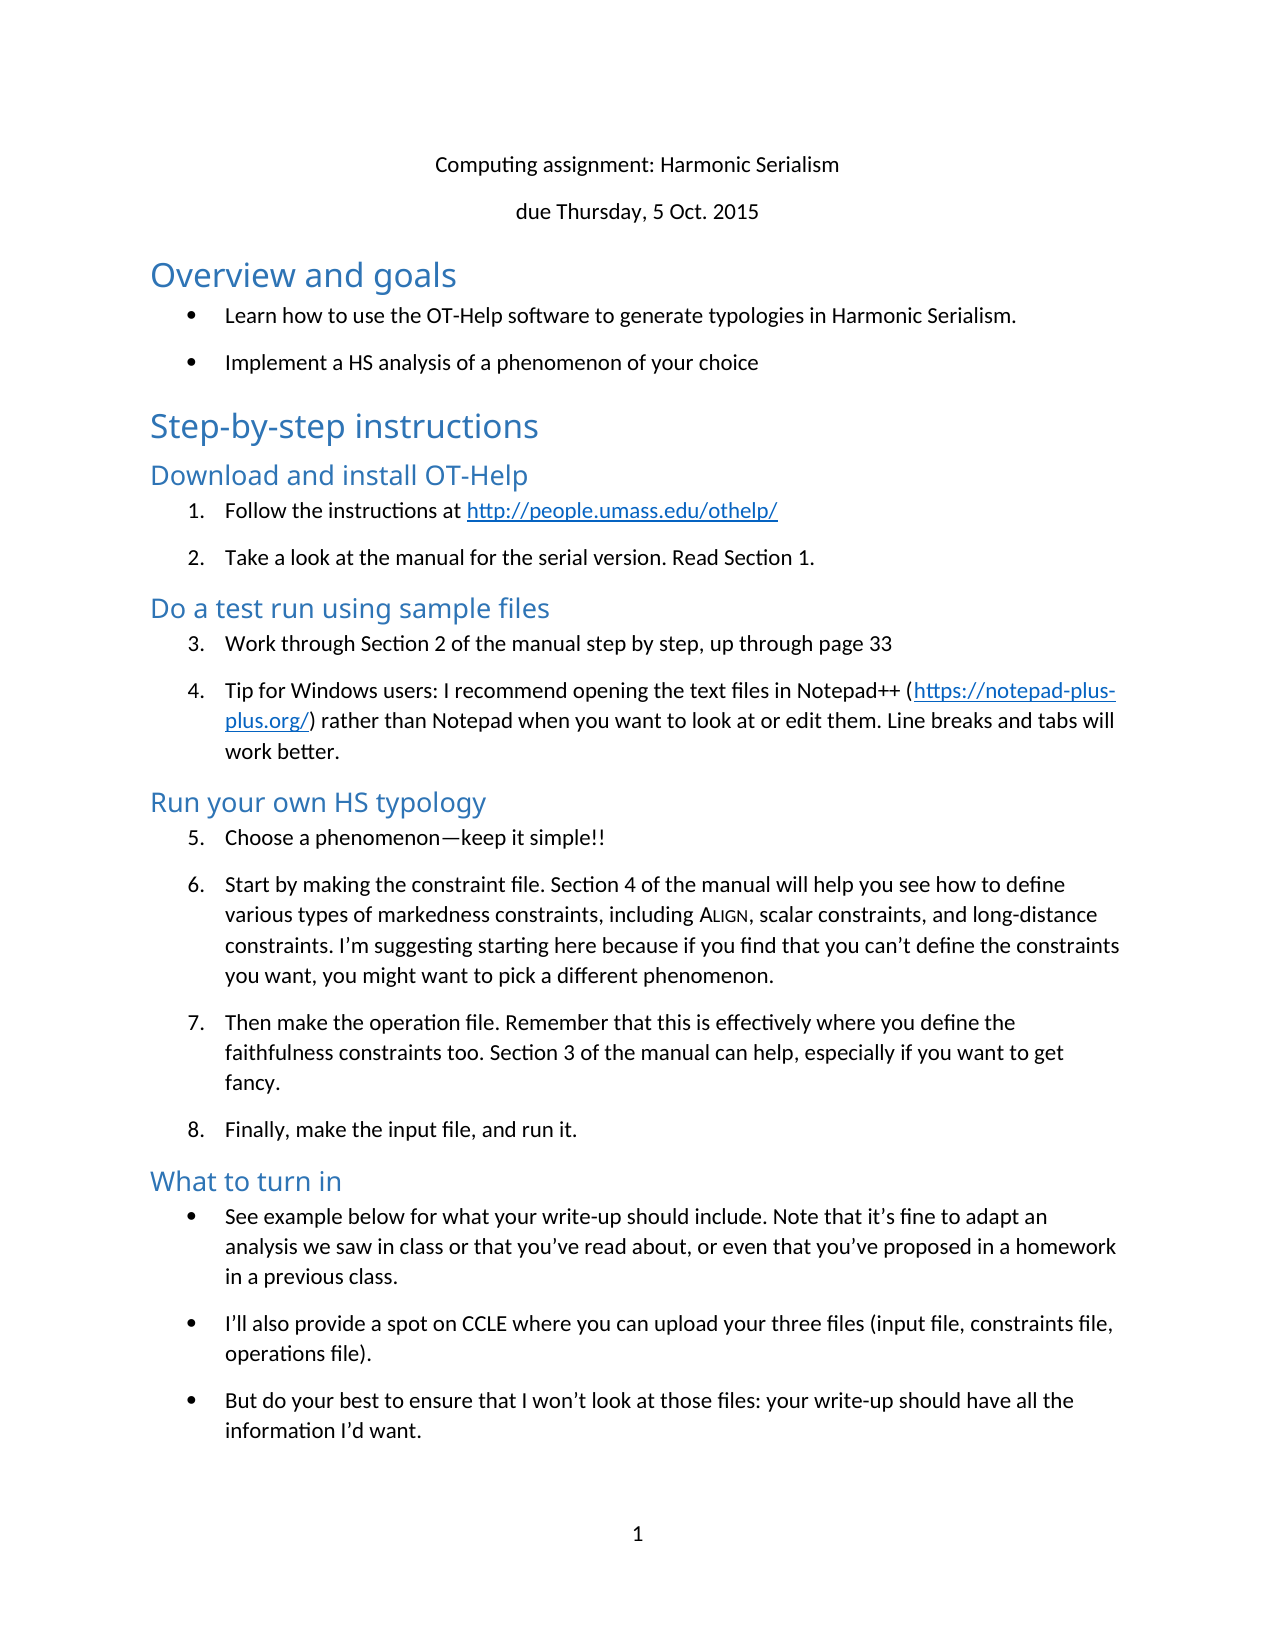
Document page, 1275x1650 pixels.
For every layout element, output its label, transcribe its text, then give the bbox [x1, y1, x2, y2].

subtitle Step-by-step instructions [150, 403, 1125, 448]
list Work through Section 2 of the manual step by step, up through page 33 [187, 629, 1125, 658]
list Implement a HS analysis of a phenomenon of your choice [187, 348, 1125, 376]
list I’ll also provide a spot on CCLE where you can upload your three files (input file, constraints file, operations file). [187, 1309, 1125, 1367]
subtitle Download and install OT-Help [150, 456, 1125, 493]
subtitle What to turn in [150, 1162, 1125, 1199]
list Take a look at the manual for the serial version. Read Section 1. [187, 543, 1125, 571]
list Then make the operation file. Remember that this is effectively where you define the faithfulness constraints too. Section 3 of the manual can help, especially if you want to get fancy. [187, 1008, 1125, 1096]
text due Thursday, 5 Oct. 2015 [150, 197, 1125, 225]
list Tip for Windows users: I recommend opening the text files in Notepad++ (https://notepad-plus-plus.org/) rather than Notepad when you want to look at or edit them. Line breaks and tabs will work better. [187, 676, 1125, 765]
subtitle Overview and goals [150, 252, 1125, 297]
subtitle Do a test run using sample files [150, 590, 1125, 627]
list Choose a phenomenon—keep it simple!! [187, 823, 1125, 852]
list Follow the instructions at http://people.umass.edu/othelp/ [187, 496, 1125, 524]
text Computing assignment: Harmonic Serialism [150, 150, 1125, 178]
list Start by making the constraint file. Section 4 of the manual will help you see how to define various types of markedness constraints, including Align, scalar constraints, and long-distance constraints. I’m suggesting starting here because if you find that you can’t define the constraints you want, you might want to pick a different phenomenon. [187, 870, 1125, 989]
list See example below for what your write-up should include. Note that it’s fine to adapt an analysis we saw in class or that you’ve read about, or even that you’ve proposed in a homework in a previous class. [187, 1202, 1125, 1290]
list Learn how to use the OT-Help software to generate typologies in Harmonic Serialism. [187, 301, 1125, 329]
list Finally, make the input file, and run it. [187, 1115, 1125, 1143]
list But do your best to ensure that I won’t look at those files: your write-up should have all the information I’d want. [187, 1386, 1125, 1444]
subtitle Run your own HS typology [150, 784, 1125, 821]
